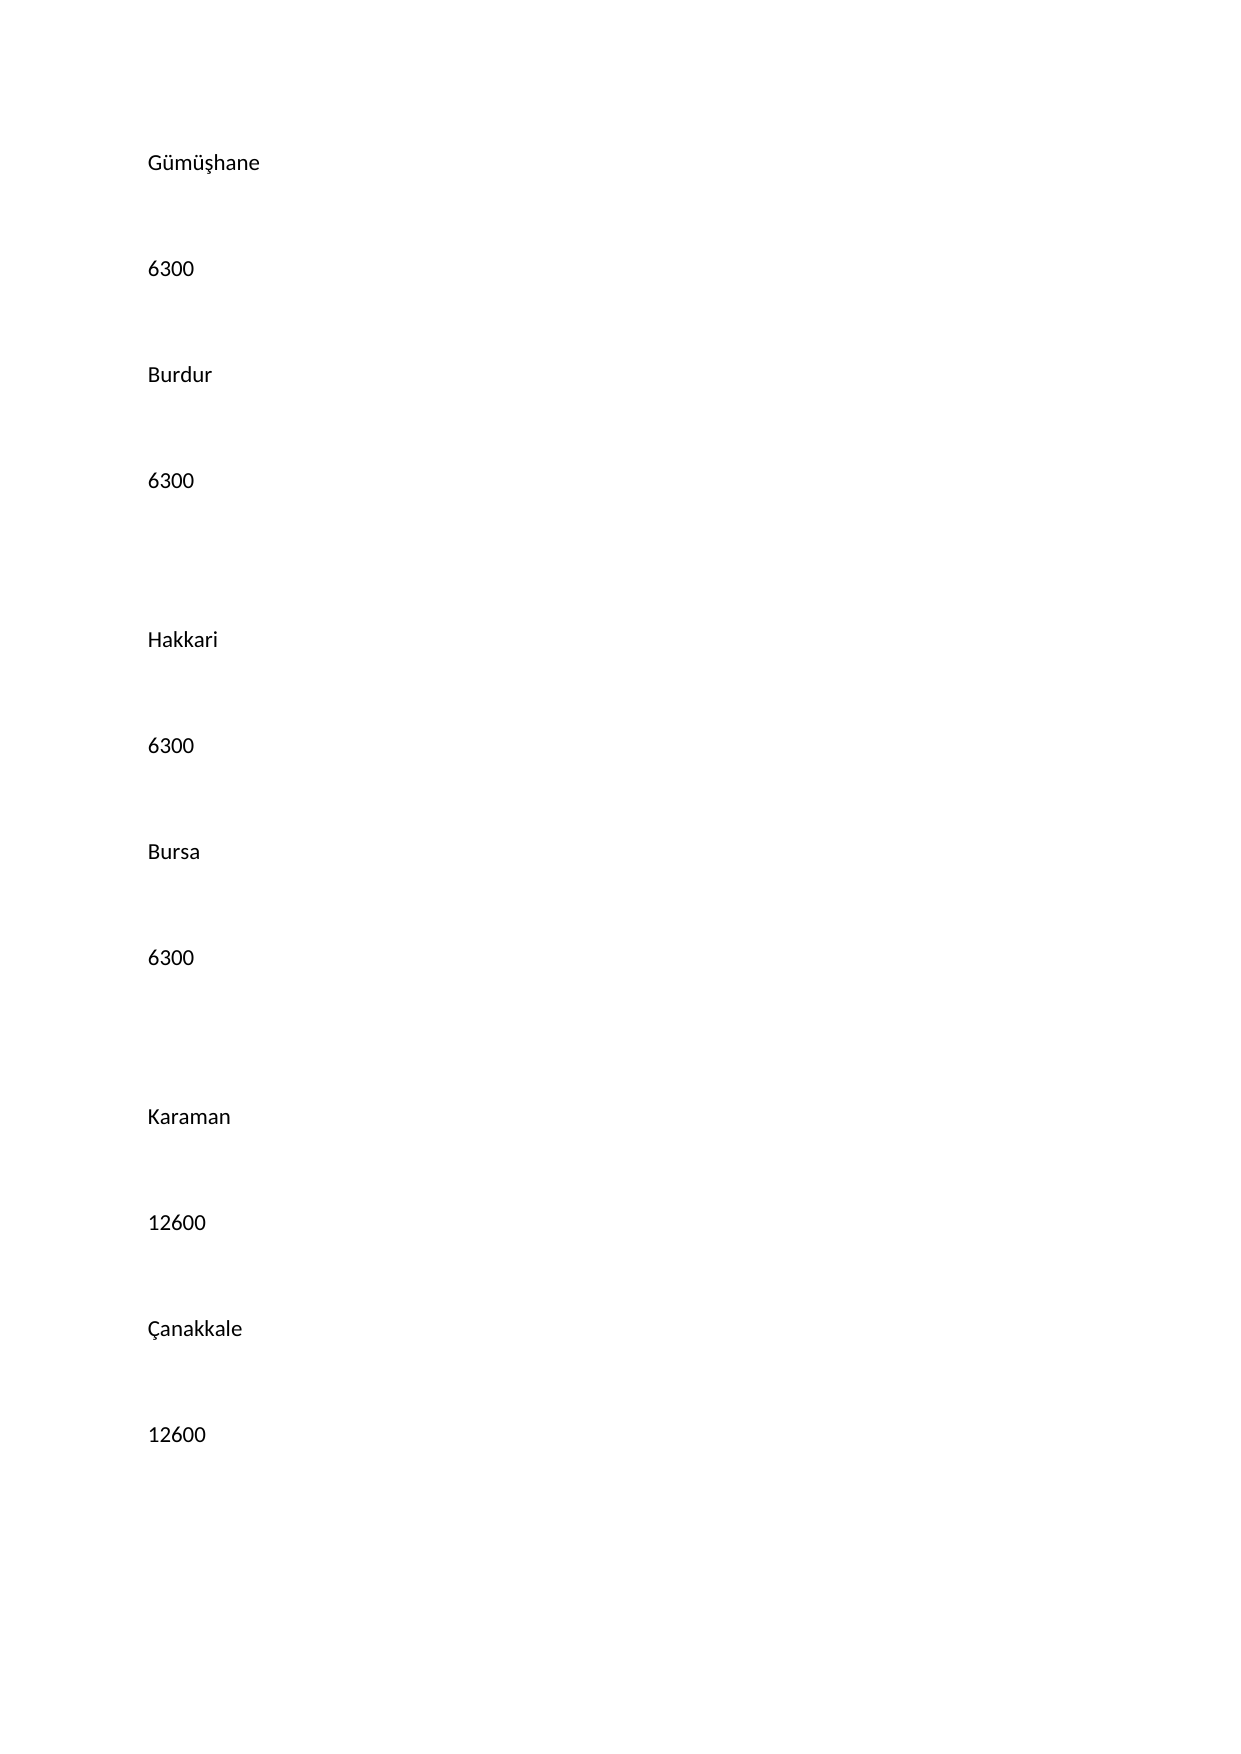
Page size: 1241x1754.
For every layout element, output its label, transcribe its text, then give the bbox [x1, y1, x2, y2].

text Çanakkale [148, 1314, 1093, 1342]
text 12600 [148, 1420, 1093, 1448]
text Hakkari [148, 625, 1093, 653]
text Karaman [148, 1102, 1093, 1130]
text 6300 [148, 731, 1093, 759]
text 6300 [148, 943, 1093, 971]
text 6300 [148, 466, 1093, 494]
text Burdur [148, 360, 1093, 388]
text 6300 [148, 254, 1093, 282]
text Gümüşhane [148, 148, 1093, 176]
text Bursa [148, 837, 1093, 865]
text 12600 [148, 1208, 1093, 1236]
